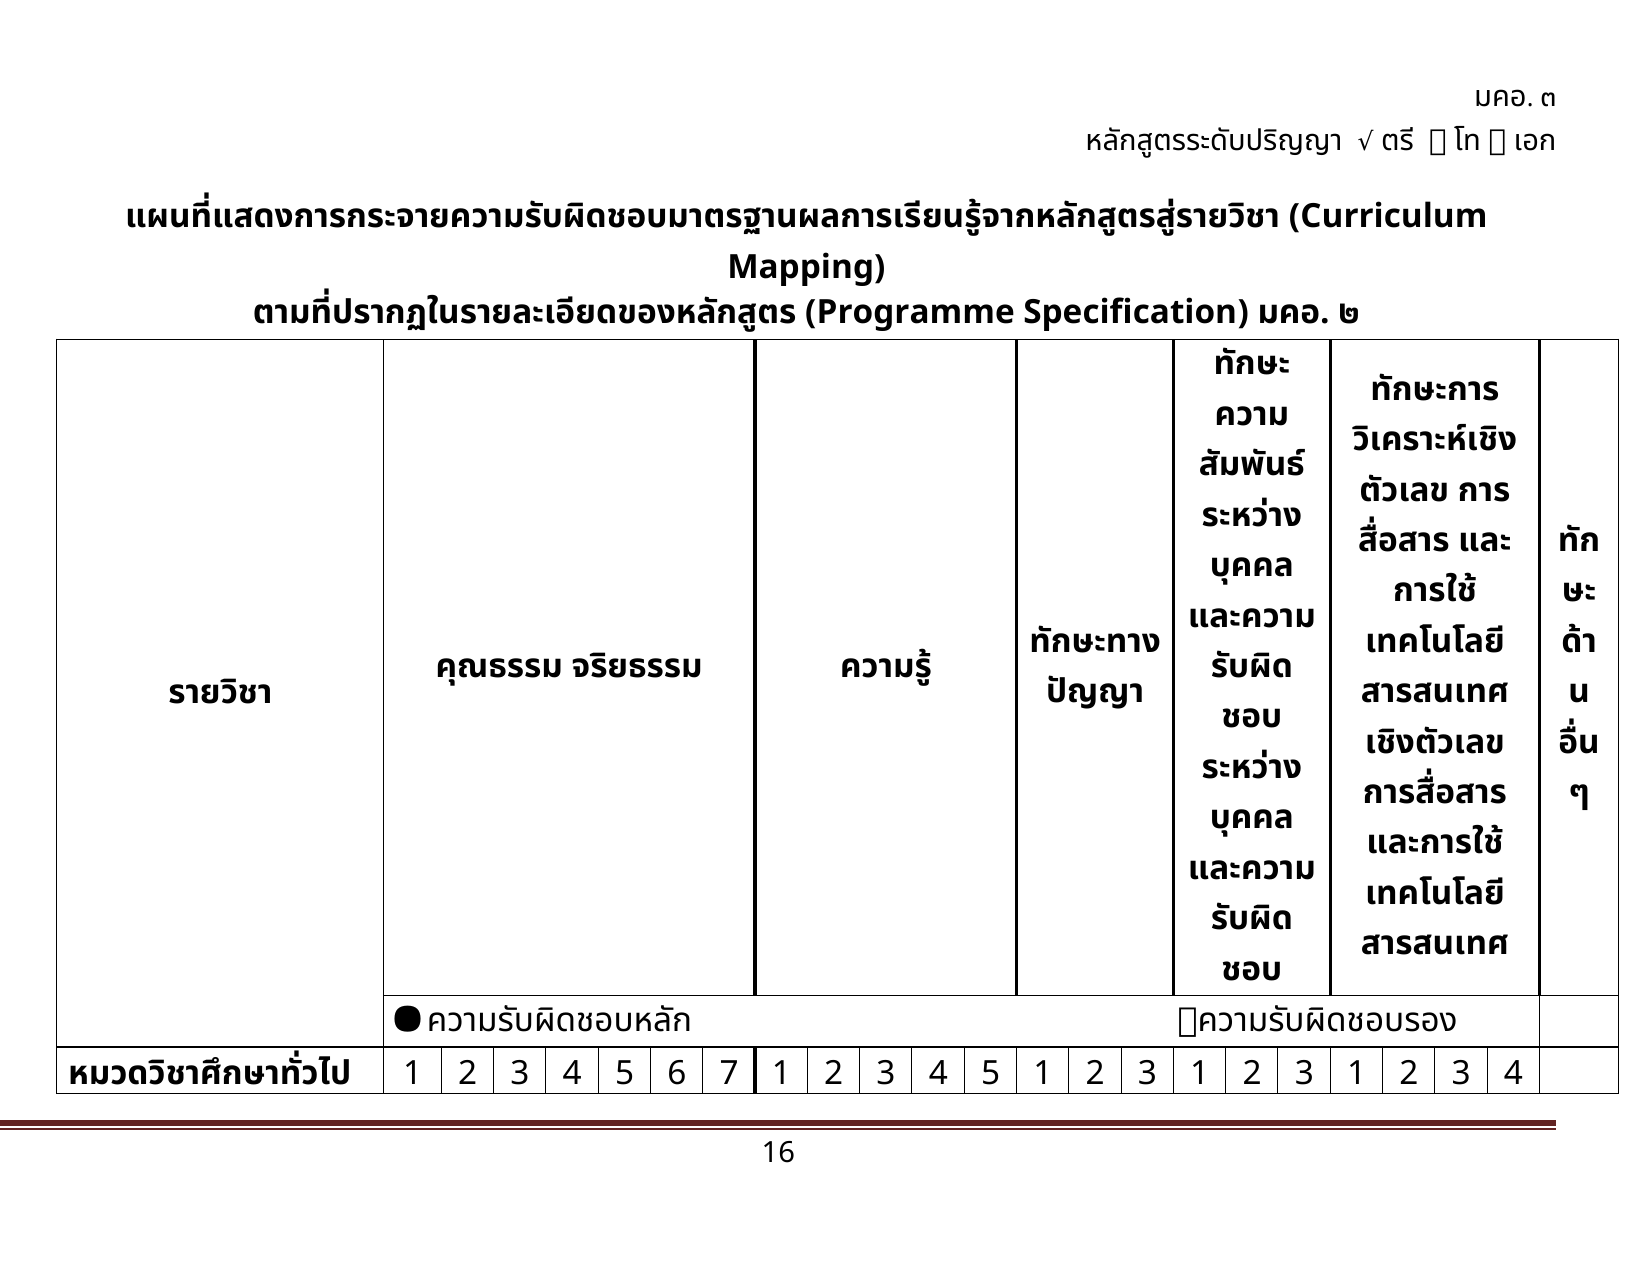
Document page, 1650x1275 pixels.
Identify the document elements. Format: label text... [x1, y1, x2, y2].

table_header คุณธรรม จริยธรรม [384, 340, 753, 995]
text แผนที่แสดงการกระจายความรับผิดชอบมาตรฐานผลการเรียนรู้จากหลักสูตรสู่รายวิชา (Curriculum Mapping) [56, 192, 1556, 288]
table_cell 5 [599, 1048, 650, 1093]
table_header ทักษะความสัมพันธ์ระหว่างบุคคลและความรับผิดชอบระหว่างบุคคลและความรับผิดชอบ [1175, 340, 1329, 995]
table_cell ความรับผิดชอบหลัก ความรับผิดชอบรอง [384, 996, 1539, 1046]
table_cell 1 [1174, 1048, 1225, 1093]
table_cell 2 [808, 1048, 859, 1093]
table_cell 4 [912, 1048, 964, 1093]
table_cell 3 [1278, 1048, 1330, 1093]
table_header ทักษะการวิเคราะห์เชิงตัวเลข การสื่อสาร และการใช้เทคโนโลยีสารสนเทศเชิงตัวเลข การสื่อสารและการใช้เทคโนโลยีสารสนเทศ [1332, 340, 1538, 995]
table_cell 2 [1226, 1048, 1277, 1093]
table_header รายวิชา [57, 340, 383, 1046]
table_cell 1 [384, 1048, 441, 1093]
table_cell 6 [651, 1048, 702, 1093]
table_cell [1540, 996, 1618, 1046]
table_header ทักษะด้านอื่น ๆ [1541, 340, 1618, 995]
table_cell 4 [546, 1048, 598, 1093]
text ตามที่ปรากฏในรายละเอียดของหลักสูตร (Programme Specification) มคอ. ๒ [56, 288, 1556, 338]
table_cell 4 [1488, 1048, 1539, 1093]
table_cell [1540, 1048, 1618, 1093]
table_cell 5 [965, 1048, 1016, 1093]
table_cell 2 [1383, 1048, 1434, 1093]
table_cell 2 [1069, 1048, 1121, 1093]
table_cell 3 [1122, 1048, 1173, 1093]
table_cell 3 [494, 1048, 545, 1093]
table_cell 3 [860, 1048, 911, 1093]
table_cell 1 [1017, 1048, 1068, 1093]
table_header ความรู้ [757, 340, 1015, 995]
table_cell หมวดวิชาศึกษาทั่วไป [57, 1048, 383, 1093]
table_cell 3 [1435, 1048, 1487, 1093]
table_header ทักษะทางปัญญา [1018, 340, 1172, 995]
table_cell 1 [1331, 1048, 1382, 1093]
table_cell 1 [757, 1048, 807, 1093]
table_cell 7 [703, 1048, 753, 1093]
table_cell 2 [442, 1048, 493, 1093]
